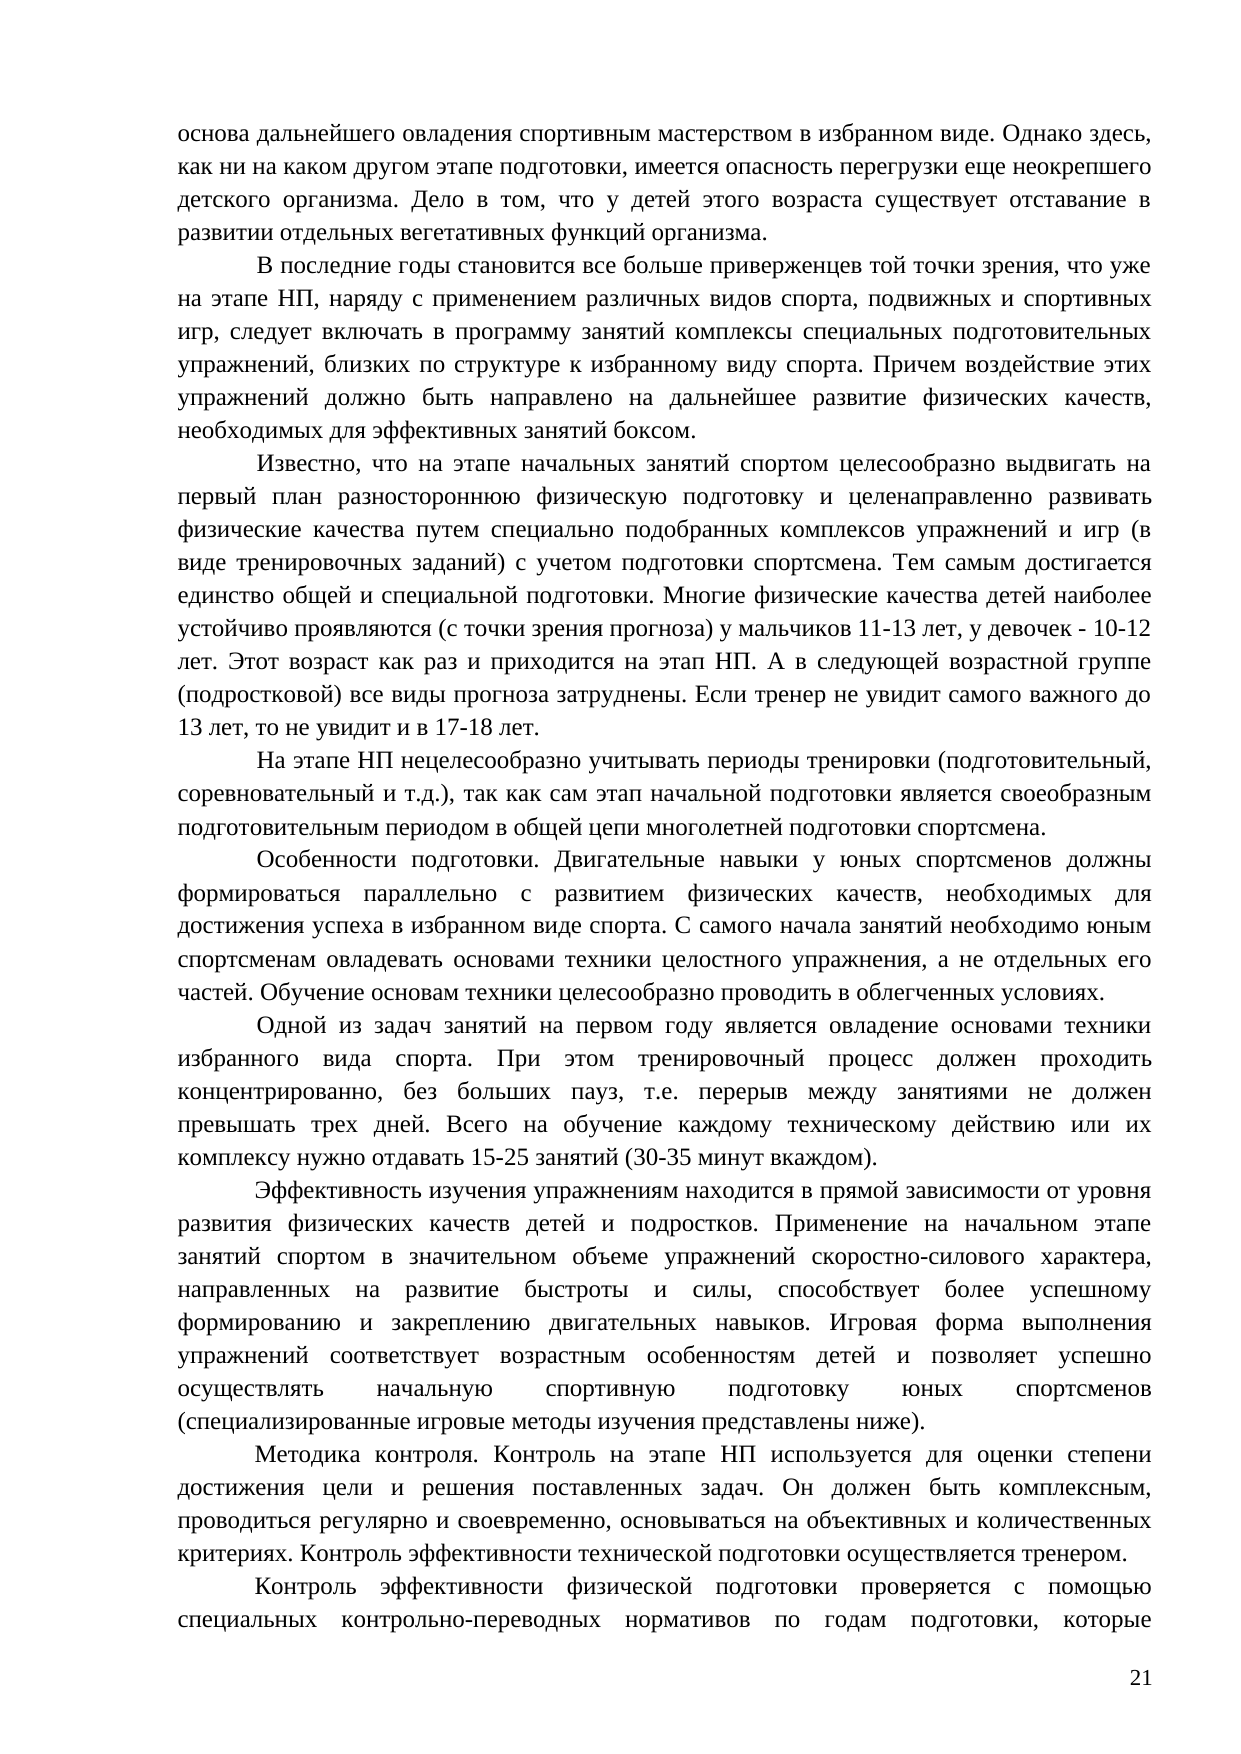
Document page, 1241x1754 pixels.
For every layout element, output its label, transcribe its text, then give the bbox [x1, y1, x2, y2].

text Одной из задач занятий на первом году является овладение основами техники избранного вида спорта. При этом тренировочный процесс должен проходить концентрированно, без больших пауз, т.е. перерыв между занятиями не должен превышать трех дней. Всего на обучение каждому техническому действию или их комплексу нужно отдавать 15-25 занятий (30-35 минут вкаждом). [177, 1010, 1152, 1171]
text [177, 118, 1152, 246]
text Эффективность изучения упражнениям находится в прямой зависимости от уровня развития физических качеств детей и подростков. Применение на начальном этапе занятий спортом в значительном объеме упражнений скоростно-силового характера, направленных на развитие быстроты и силы, способствует более успешному формированию и закреплению двигательных навыков. Игровая форма выполнения упражнений соответствует возрастным особенностям детей и позволяет успешно осуществлять начальную спортивную подготовку юных спортсменов (специализированные игровые методы изучения представлены ниже). [177, 1175, 1152, 1435]
text Известно, что на этапе начальных занятий спортом целесообразно выдвигать на первый план разностороннюю физическую подготовку и целенаправленно развивать физические качества путем специально подобранных комплексов упражнений и игр (в виде тренировочных заданий) с учетом подготовки спортсмена. Тем самым достигается единство общей и специальной подготовки. Многие физические качества детей наиболее устойчиво проявляются (с точки зрения прогноза) у мальчиков 11-13 лет, у девочек - 10-12 лет. Этот возраст как раз и приходится на этап НП. А в следующей возрастной группе (подростковой) все виды прогноза затруднены. Если тренер не увидит самого важного до 13 лет, то не увидит и в 17-18 лет. [177, 448, 1152, 741]
text На этапе НП нецелесообразно учитывать периоды тренировки (подготовительный, соревновательный и т.д.), так как сам этап начальной подготовки является своеобразным подготовительным периодом в общей цепи многолетней подготовки спортсмена. [177, 746, 1152, 840]
text Особенности подготовки. Двигательные навыки у юных спортсменов должны формироваться параллельно с развитием физических качеств, необходимых для достижения успеха в избранном виде спорта. С самого начала занятий необходимо юным спортсменам овладевать основами техники целостного упражнения, а не отдельных его частей. Обучение основам техники целесообразно проводить в облегченных условиях. [177, 844, 1152, 1005]
text Методика контроля. Контроль на этапе НП используется для оценки степени достижения цели и решения поставленных задач. Он должен быть комплексным, проводиться регулярно и своевременно, основываться на объективных и количественных критериях. Контроль эффективности технической подготовки осуществляется тренером. [177, 1439, 1152, 1567]
text В последние годы становится все больше приверженцев той точки зрения, что уже на этапе НП, наряду с применением различных видов спорта, подвижных и спортивных игр, следует включать в программу занятий комплексы специальных подготовительных упражнений, близких по структуре к избранному виду спорта. Причем воздействие этих упражнений должно быть направлено на дальнейшее развитие физических качеств, необходимых для эффективных занятий боксом. [177, 250, 1152, 444]
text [177, 1571, 1152, 1633]
